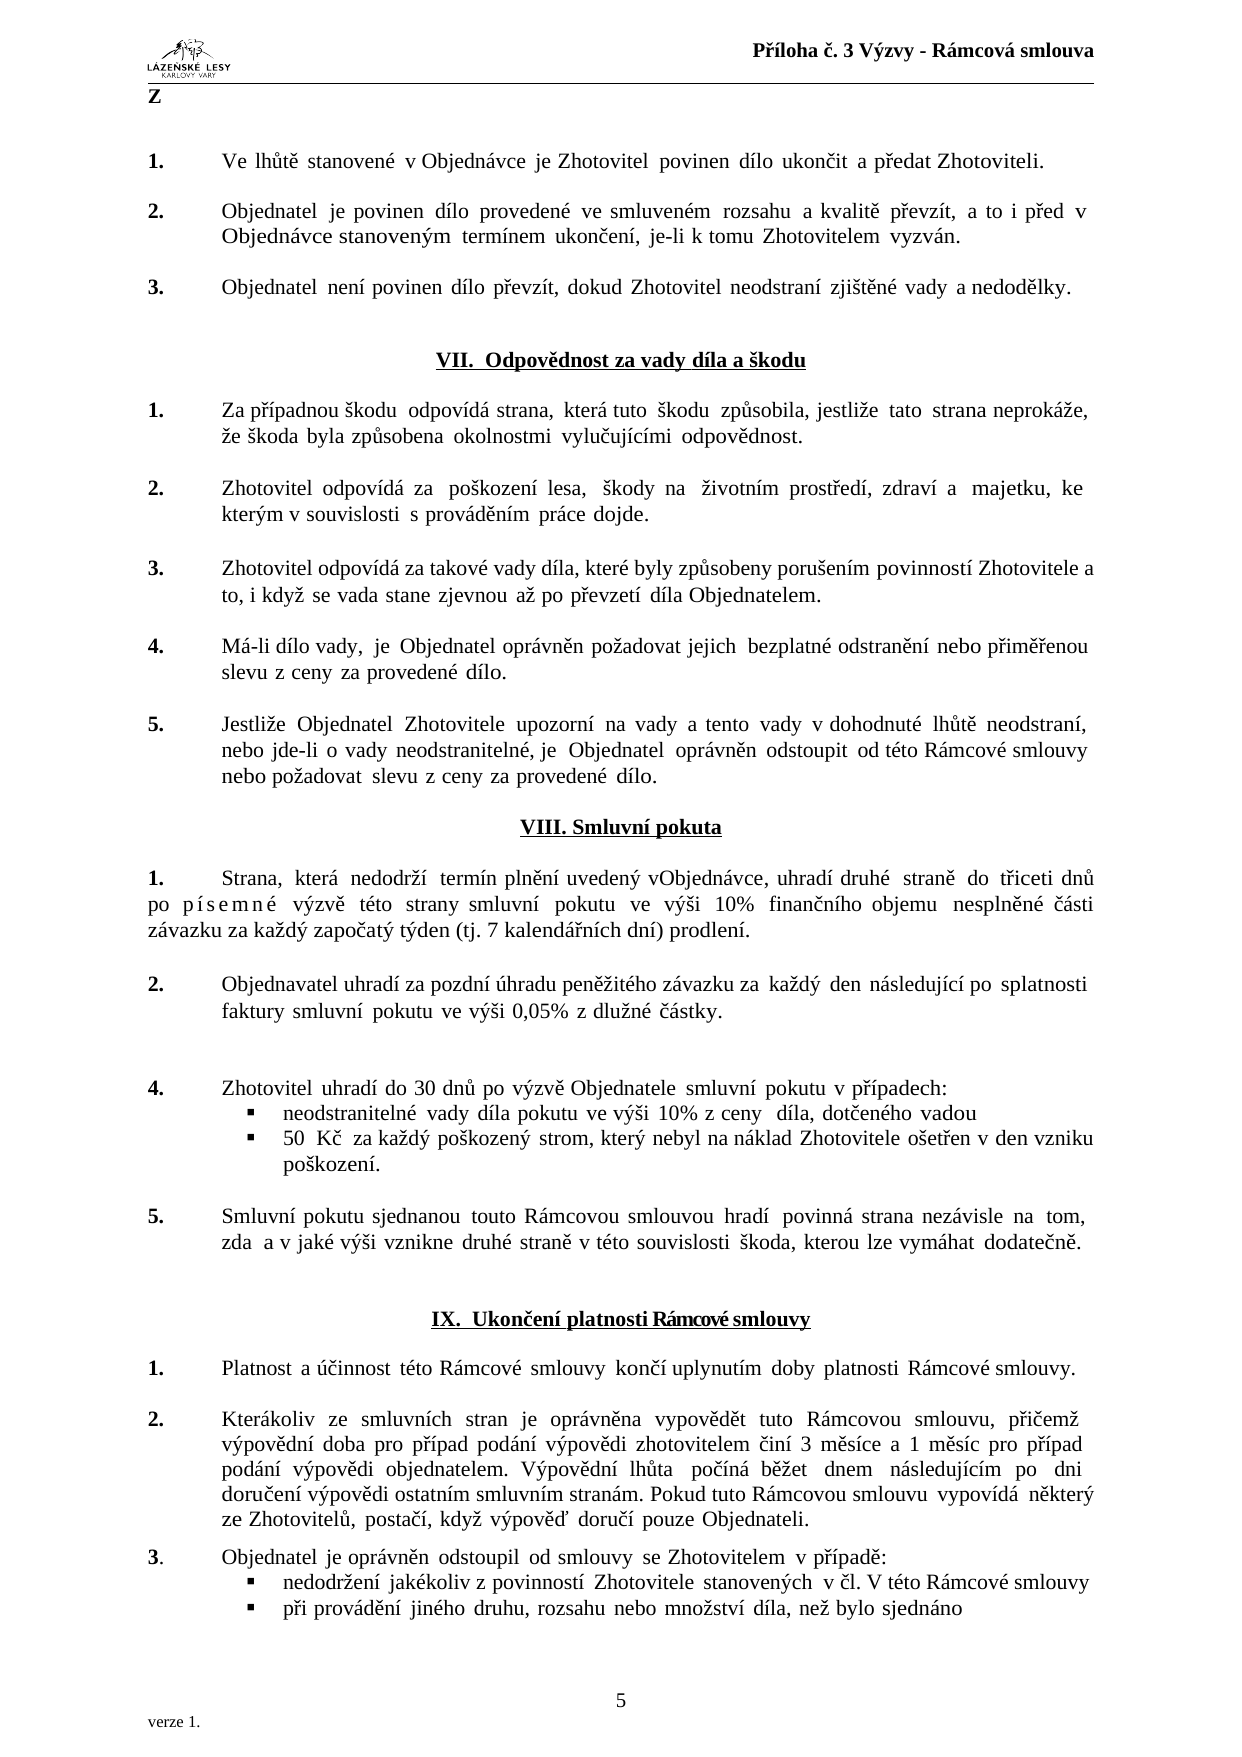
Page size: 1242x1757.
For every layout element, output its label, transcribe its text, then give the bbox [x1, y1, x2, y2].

text 4. Má-li dílo vady, je Objednatel oprávněn požadovat jejich bezplatné odstranění nebo přiměřenou slevu z ceny za provedené dílo. [148, 633, 1094, 684]
text 2. Objednavatel uhradí za pozdní úhradu peněžitého závazku za každý den následující po splatnosti faktury smluvní pokutu ve výši 0,05% z dlužné částky. [148, 970, 1094, 1024]
text IX. Ukončení platnosti Rámcové smlouvy [148, 1306, 1094, 1331]
text 2. Objednatel je povinen dílo provedené ve smluveném rozsahu a kvalitě převzít, a to i před v Objednávce stanoveným termínem ukončení, je-li k tomu Zhotovitelem vyzván. [148, 198, 1094, 248]
list při provádění jiného druhu, rozsahu nebo množství díla, než bylo sjednáno [246, 1594, 1094, 1620]
list neodstranitelné vady díla pokutu ve výši 10% z ceny díla, dotčeného vadou [246, 1100, 1094, 1125]
text 3. Objednatel je oprávněn odstoupil od smlouvy se Zhotovitelem v případě: [148, 1544, 1094, 1569]
picture [147, 39, 231, 78]
text 3. Objednatel není povinen dílo převzít, dokud Zhotovitel neodstraní zjištěné vady a nedodělky. [148, 274, 1094, 299]
text 3. Zhotovitel odpovídá za takové vady díla, které byly způsobeny porušením povinností Zhotovitele a to, i když se vada stane zjevnou až po převzetí díla Objednatelem. [148, 554, 1094, 607]
text 5. Smluvní pokutu sjednanou touto Rámcovou smlouvou hradí povinná strana nezávisle na tom, zda a v jaké výši vznikne druhé straně v této souvislosti škoda, kterou lze vymáhat dodatečně. [148, 1203, 1094, 1254]
list 50 Kč za každý poškozený strom, který nebyl na náklad Zhotovitele ošetřen v den vzniku poškození. [246, 1125, 1094, 1176]
text VIII. Smluvní pokuta [148, 814, 1094, 839]
text 2. Zhotovitel odpovídá za poškození lesa, škody na životním prostředí, zdraví a majetku, ke kterým v souvislosti s prováděním práce dojde. [148, 475, 1094, 526]
text 5. Jestliže Objednatel Zhotovitele upozorní na vady a tento vady v dohodnuté lhůtě neodstraní, nebo jde-li o vady neodstranitelné, je Objednatel oprávněn odstoupit od této Rámcové smlouvy nebo požadovat slevu z ceny za provedené dílo. [148, 711, 1094, 788]
list nedodržení jakékoliv z povinností Zhotovitele stanovených v čl. V této Rámcové smlouvy [246, 1569, 1094, 1594]
text 1. Ve lhůtě stanovené v Objednávce je Zhotovitel povinen dílo ukončit a předat Zhotoviteli. [148, 148, 1094, 173]
text 4. Zhotovitel uhradí do 30 dnů po výzvě Objednatele smluvní pokutu v případech: [148, 1075, 1094, 1100]
text 1. Strana, která nedodrží termín plnění uvedený vObjednávce, uhradí druhé straně do třiceti dnů po písemné výzvě této strany smluvní pokutu ve výši 10% finančního objemu nesplněné části závazku za každý započatý týden (tj. 7 kalendářních dní) prodlení. [148, 865, 1094, 942]
text VII. Odpovědnost za vady díla a škodu [148, 347, 1094, 372]
text 2. Kterákoliv ze smluvních stran je oprávněna vypovědět tuto Rámcovou smlouvu, přičemž výpovědní doba pro případ podání výpovědi zhotovitelem činí 3 měsíce a 1 měsíc pro případ podání výpovědi objednatelem. Výpovědní lhůta počíná běžet dnem následujícím po dni doručení výpovědi ostatním smluvním stranám. Pokud tuto Rámcovou smlouvu vypovídá některý ze Zhotovitelů, postačí, když výpověď doručí pouze Objednateli. [148, 1406, 1094, 1532]
text 1. Za případnou škodu odpovídá strana, která tuto škodu způsobila, jestliže tato strana neprokáže, že škoda byla způsobena okolnostmi vylučujícími odpovědnost. [148, 397, 1094, 448]
text 1. Platnost a účinnost této Rámcové smlouvy končí uplynutím doby platnosti Rámcové smlouvy. [148, 1355, 1094, 1380]
